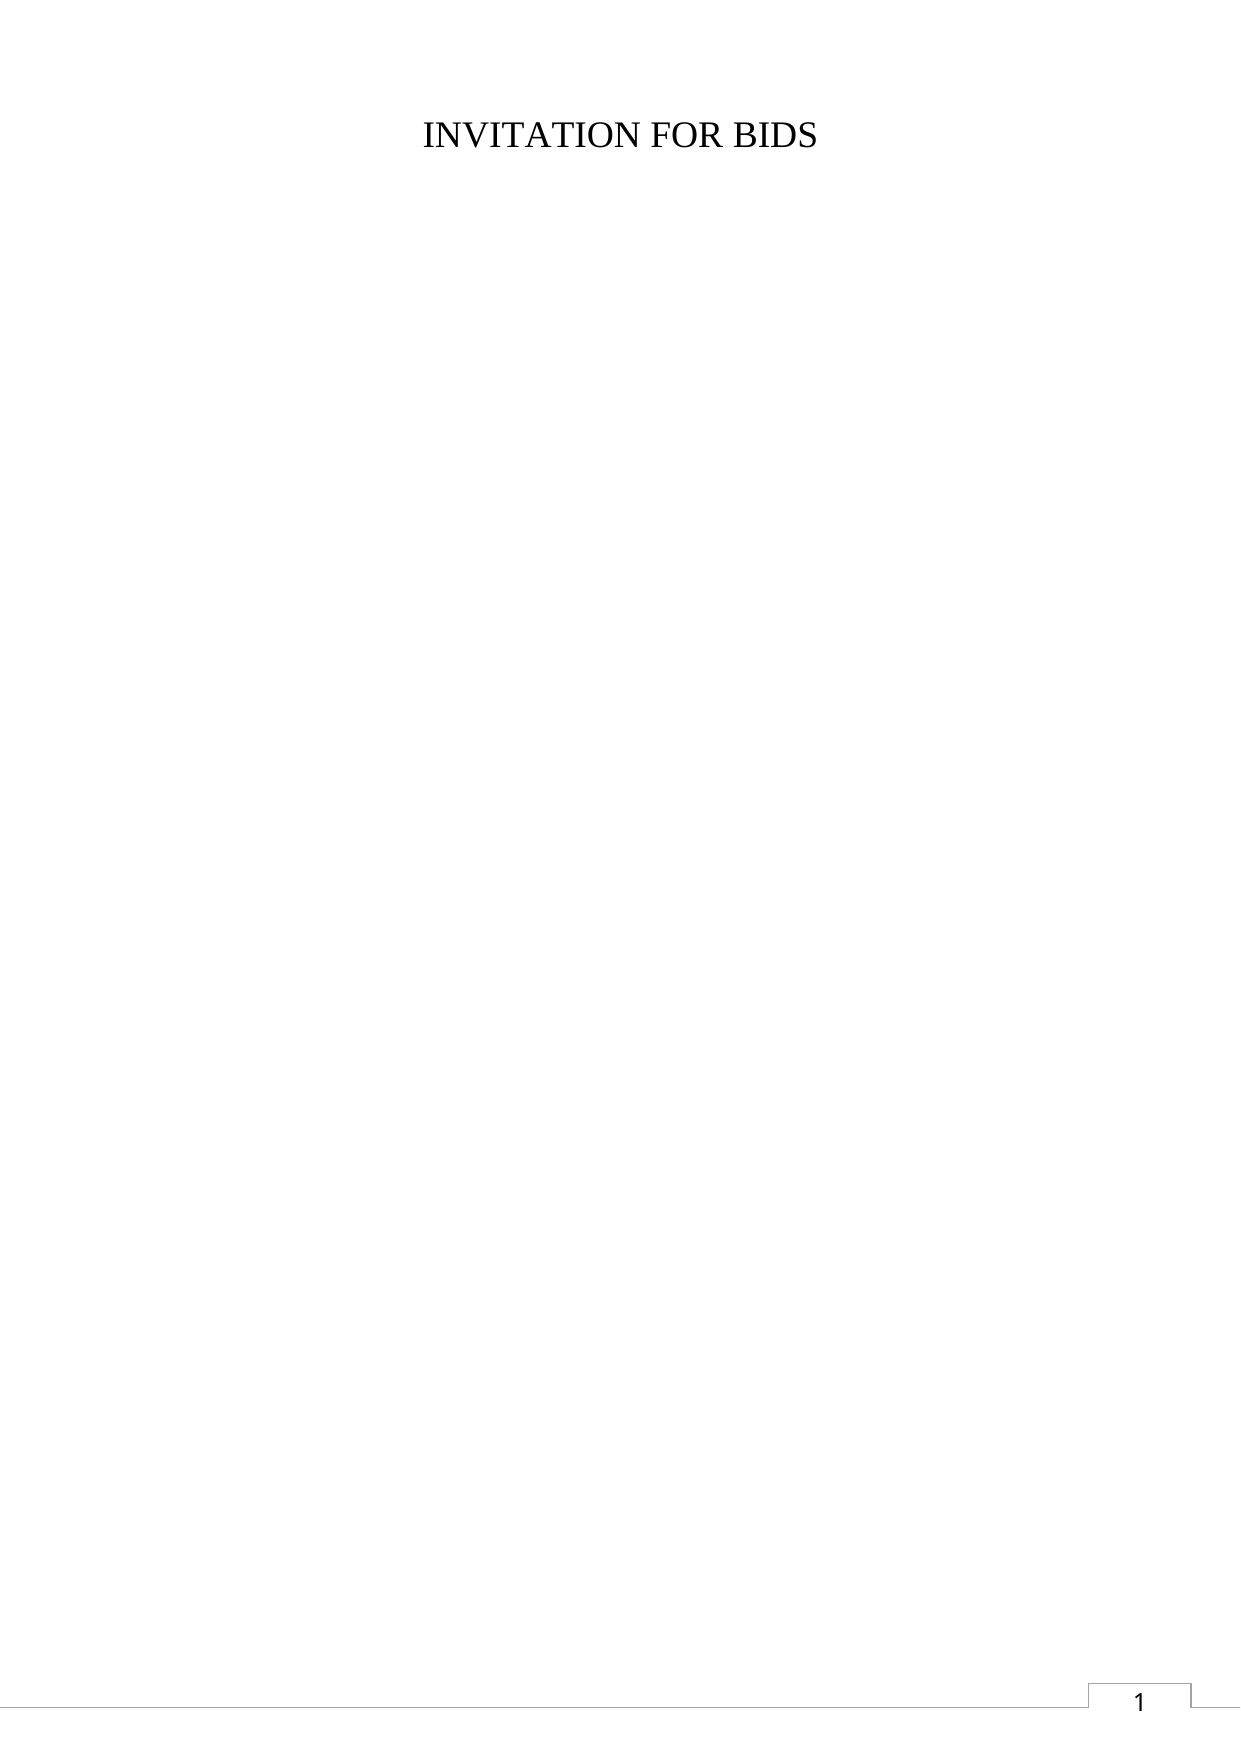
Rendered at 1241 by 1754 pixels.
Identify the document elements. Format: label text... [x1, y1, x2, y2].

text INVITATION FOR BIDS [165, 112, 1075, 156]
